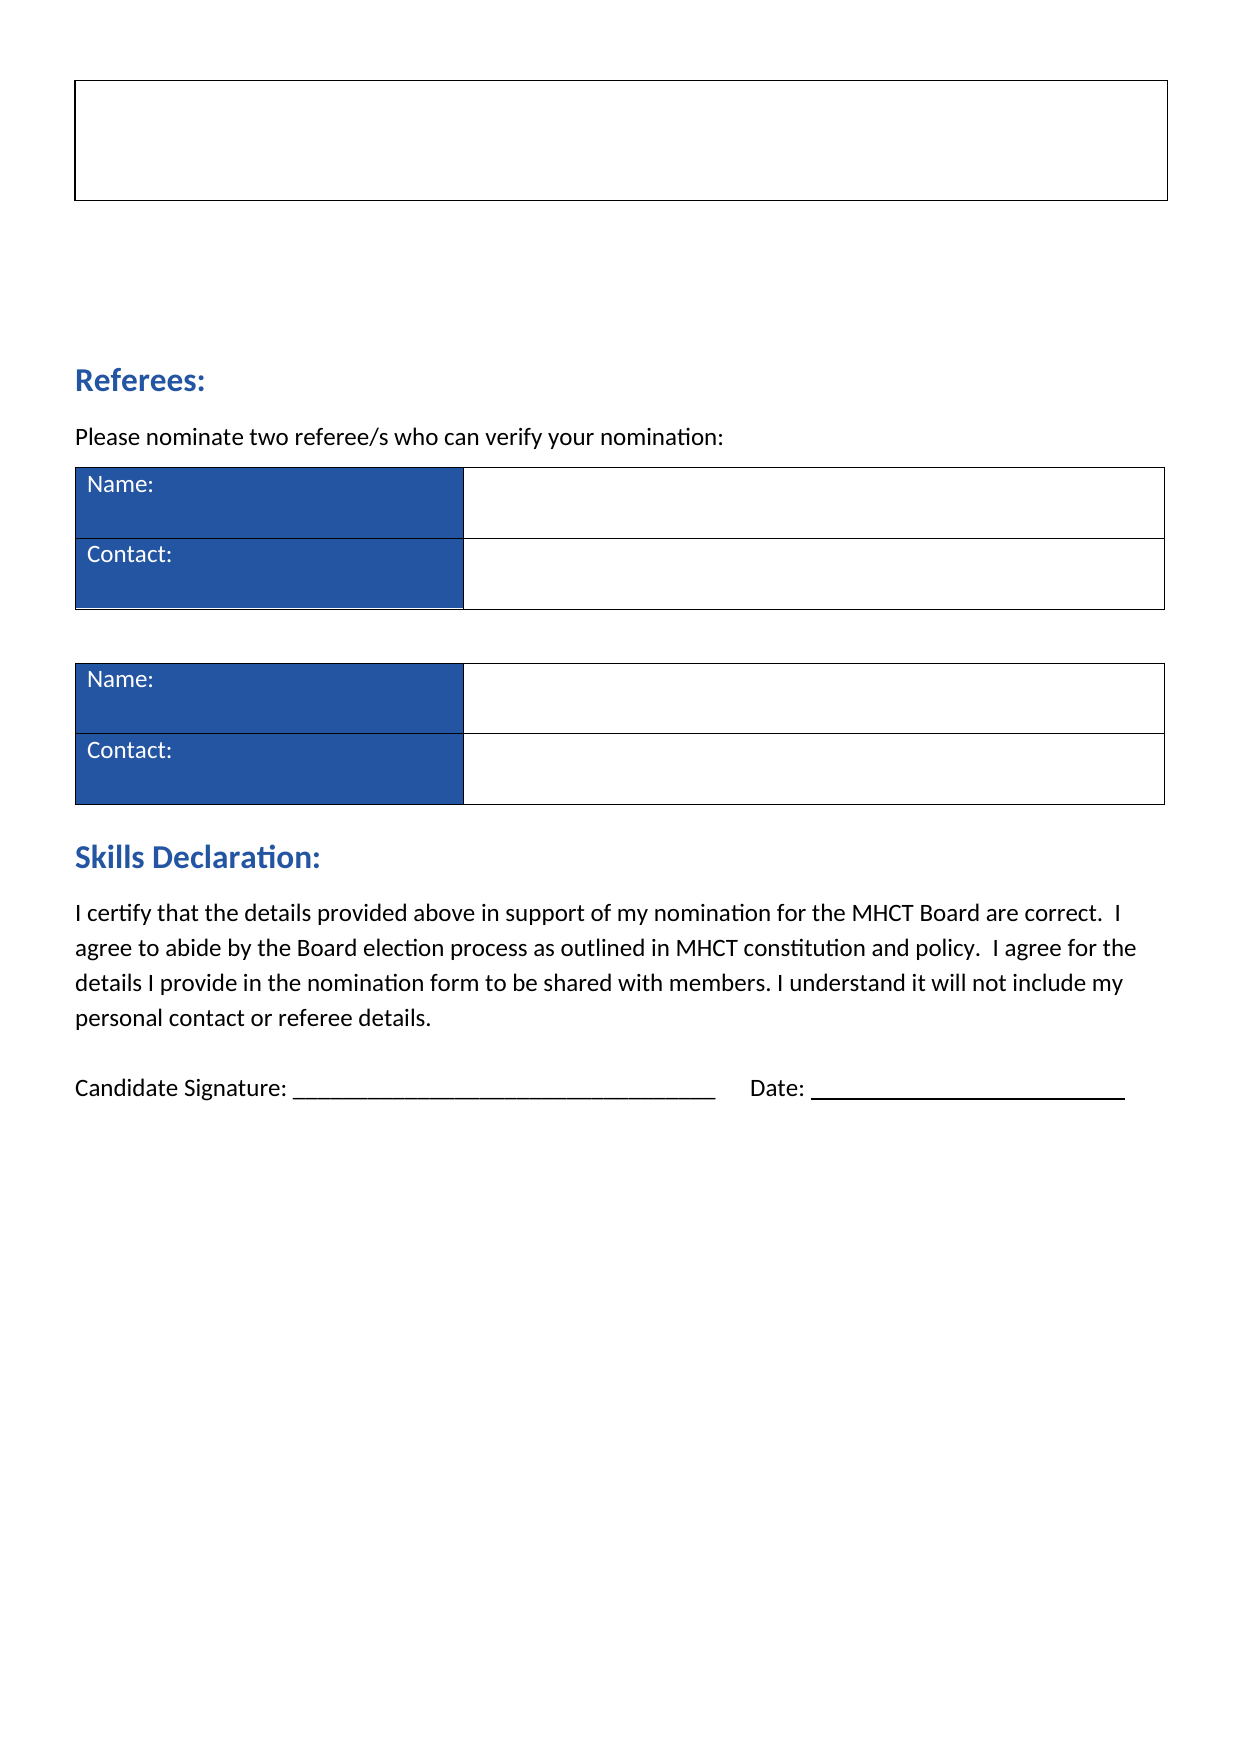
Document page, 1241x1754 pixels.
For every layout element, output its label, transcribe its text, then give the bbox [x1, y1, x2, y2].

table_cell Contact: [76, 734, 463, 804]
table_header [464, 468, 1164, 538]
table_cell Contact: [76, 539, 463, 608]
table_header Name: [76, 468, 463, 538]
table_header [464, 664, 1164, 733]
text Referees: [75, 359, 1165, 400]
text Please nominate two referee/s who can verify your nomination: [75, 421, 1165, 452]
text Skills Declaration: [75, 836, 1165, 876]
table_cell [464, 539, 1164, 608]
table_header Name: [76, 664, 463, 733]
text I certify that the details provided above in support of my nomination for the MHCT Board are correct. I agree to abide by the Board election process as outlined in MHCT constitution and policy. I agree for the details I provide in the nomination form to be shared with members. I understand it will not include my personal contact or referee details. [75, 897, 1165, 1033]
table_cell [464, 734, 1164, 804]
text Candidate Signature: __________________________________ Date: [75, 1072, 1165, 1103]
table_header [76, 81, 1167, 200]
